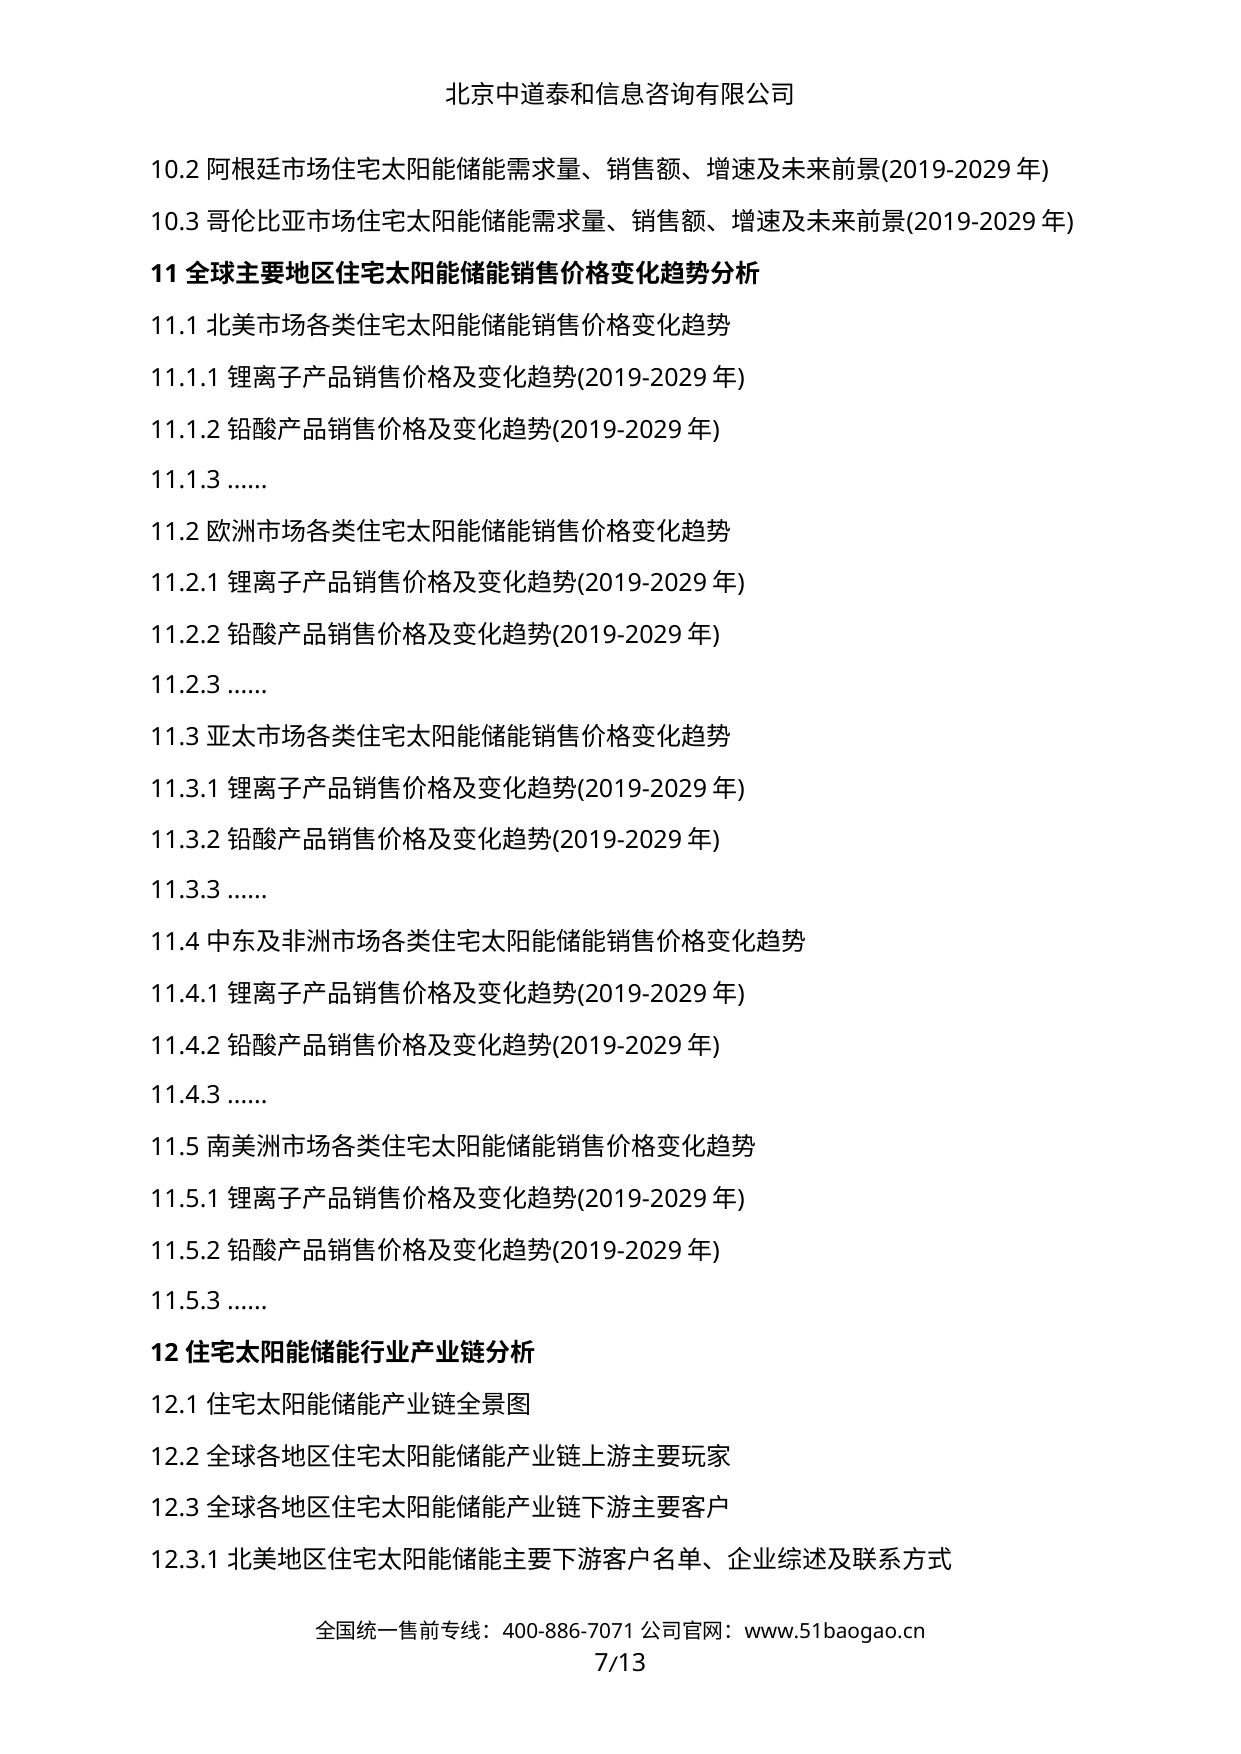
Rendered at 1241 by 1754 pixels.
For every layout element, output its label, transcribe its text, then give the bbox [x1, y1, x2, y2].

text 11.3.2 铅酸产品销售价格及变化趋势(2019-2029年) [150, 820, 1090, 856]
text 11.1 北美市场各类住宅太阳能储能销售价格变化趋势 [150, 306, 1090, 342]
text 10.2 阿根廷市场住宅太阳能储能需求量、销售额、增速及未来前景(2019-2029年) [150, 150, 1090, 186]
text 11 全球主要地区住宅太阳能储能销售价格变化趋势分析 [150, 254, 1090, 290]
text 10.3 哥伦比亚市场住宅太阳能储能需求量、销售额、增速及未来前景(2019-2029年) [150, 202, 1090, 238]
text 11.4 中东及非洲市场各类住宅太阳能储能销售价格变化趋势 [150, 922, 1090, 958]
text 11.4.2 铅酸产品销售价格及变化趋势(2019-2029年) [150, 1025, 1090, 1062]
text 11.5.1 锂离子产品销售价格及变化趋势(2019-2029年) [150, 1179, 1090, 1215]
text 11.2.2 铅酸产品销售价格及变化趋势(2019-2029年) [150, 615, 1090, 651]
text 11.4.1 锂离子产品销售价格及变化趋势(2019-2029年) [150, 973, 1090, 1010]
text 12 住宅太阳能储能行业产业链分析 [150, 1332, 1090, 1368]
text 11.5.3 ...... [150, 1282, 1090, 1317]
text 11.4.3 ...... [150, 1077, 1090, 1111]
text 11.3 亚太市场各类住宅太阳能储能销售价格变化趋势 [150, 716, 1090, 752]
text 11.5 南美洲市场各类住宅太阳能储能销售价格变化趋势 [150, 1127, 1090, 1163]
text 12.3 全球各地区住宅太阳能储能产业链下游主要客户 [150, 1488, 1090, 1524]
text 11.1.2 铅酸产品销售价格及变化趋势(2019-2029年) [150, 409, 1090, 446]
text 11.1.1 锂离子产品销售价格及变化趋势(2019-2029年) [150, 357, 1090, 394]
text 11.2 欧洲市场各类住宅太阳能储能销售价格变化趋势 [150, 511, 1090, 547]
text 11.2.1 锂离子产品销售价格及变化趋势(2019-2029年) [150, 563, 1090, 599]
text 11.5.2 铅酸产品销售价格及变化趋势(2019-2029年) [150, 1231, 1090, 1267]
text 11.2.3 ...... [150, 667, 1090, 701]
text 11.3.3 ...... [150, 872, 1090, 906]
text 12.1 住宅太阳能储能产业链全景图 [150, 1384, 1090, 1420]
text 12.3.1 北美地区住宅太阳能储能主要下游客户名单、企业综述及联系方式 [150, 1540, 1090, 1576]
text 11.1.3 ...... [150, 461, 1090, 495]
text 11.3.1 锂离子产品销售价格及变化趋势(2019-2029年) [150, 768, 1090, 804]
text 12.2 全球各地区住宅太阳能储能产业链上游主要玩家 [150, 1436, 1090, 1472]
